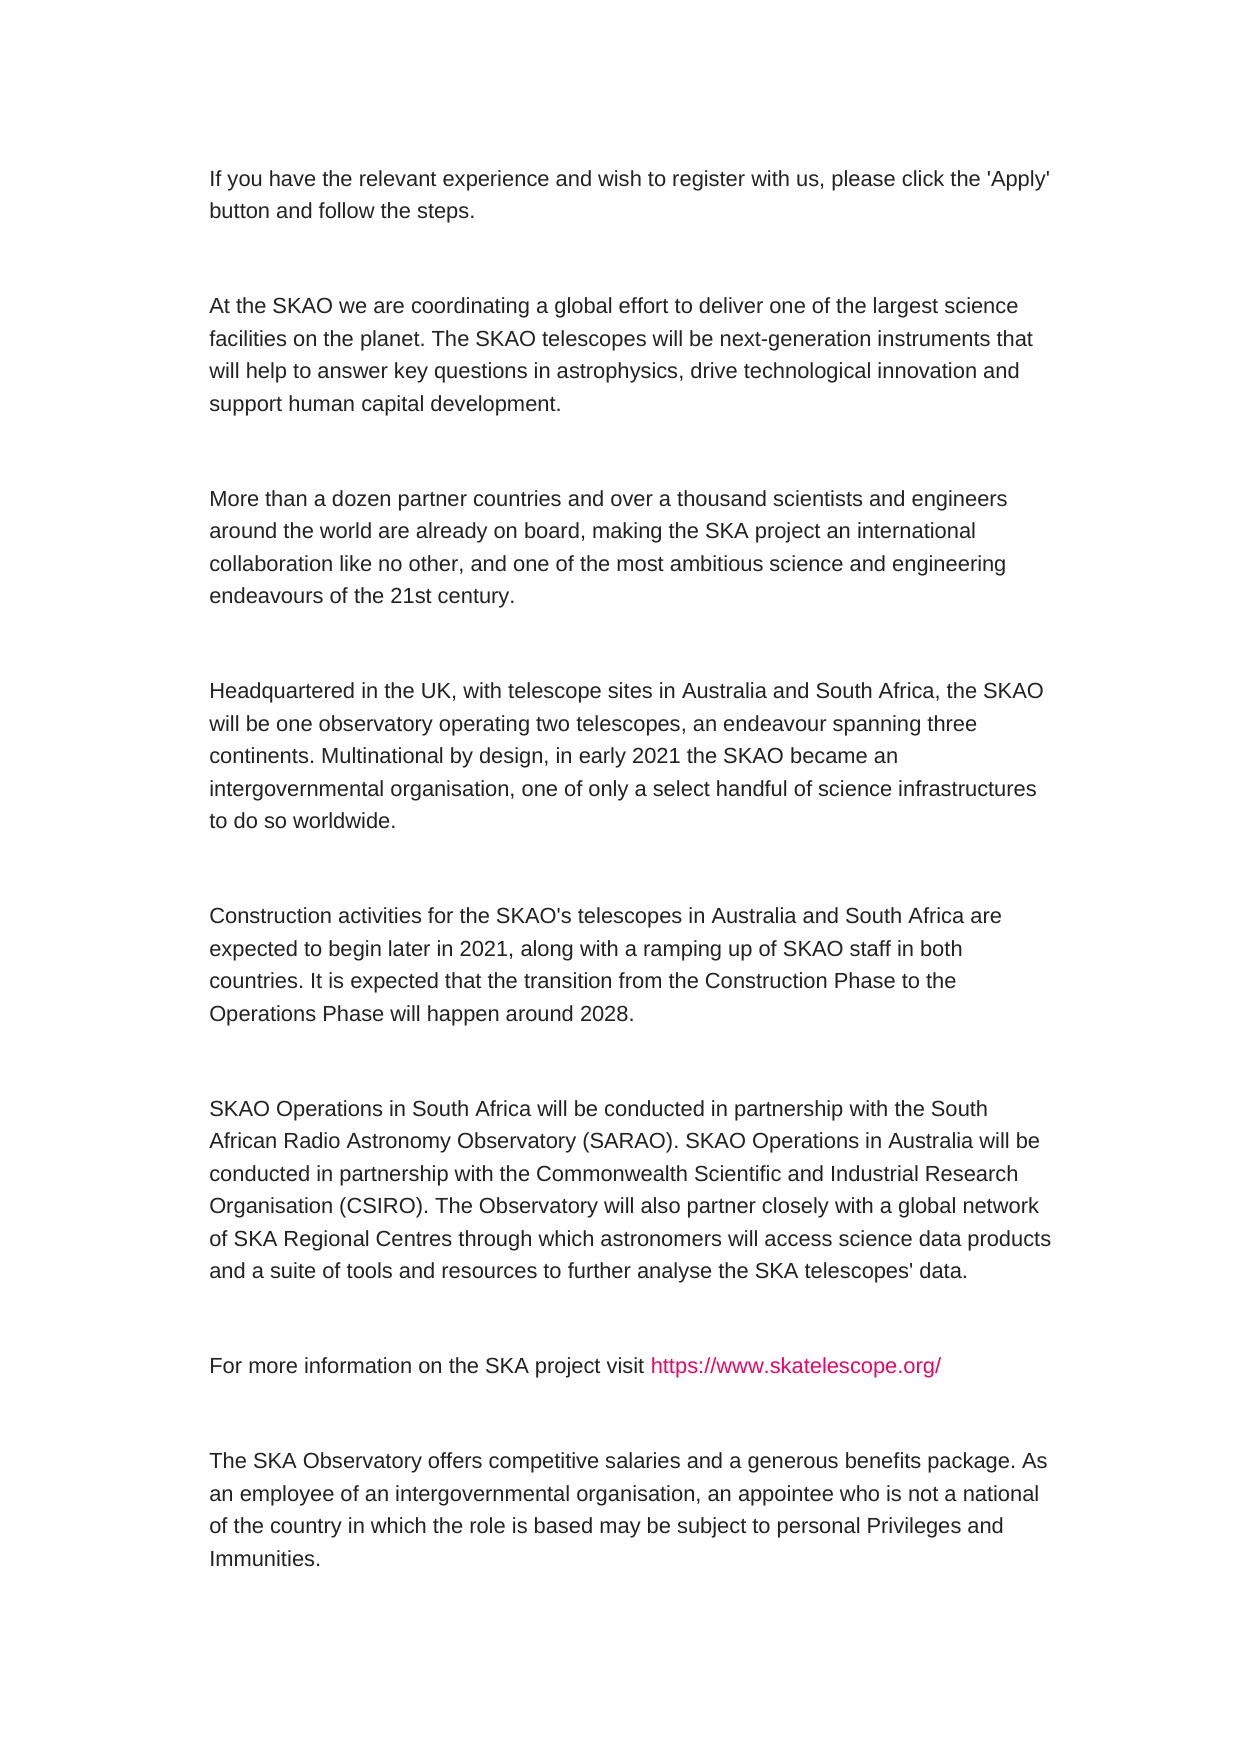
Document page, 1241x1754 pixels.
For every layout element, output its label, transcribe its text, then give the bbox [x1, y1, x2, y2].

text If you have the relevant experience and wish to register with us, please click the 'Apply' button and follow the steps. [209, 162, 1053, 227]
text Construction activities for the SKAO's telescopes in Australia and South Africa are expected to begin later in 2021, along with a ramping up of SKAO staff in both countries. It is expected that the transition from the Construction Phase to the Operations Phase will happen around 2028. [209, 899, 1053, 1029]
text The SKA Observatory offers competitive salaries and a generous benefits package. As an employee of an intergovernmental organisation, an appointee who is not a national of the country in which the role is based may be subject to personal Privileges and Immunities. [209, 1444, 1053, 1574]
text At the SKAO we are coordinating a global effort to deliver one of the largest science facilities on the planet. The SKAO telescopes will be next-generation instruments that will help to answer key questions in astrophysics, drive technological innovation and support human capital development. [209, 289, 1053, 419]
text For more information on the SKA project visit https://www.skatelescope.org/ [209, 1349, 1053, 1382]
text More than a dozen partner countries and over a thousand scientists and engineers around the world are already on board, making the SKA project an international collaboration like no other, and one of the most ambitious science and engineering endeavours of the 21st century. [209, 482, 1053, 612]
text SKAO Operations in South Africa will be conducted in partnership with the South African Radio Astronomy Observatory (SARAO). SKAO Operations in Australia will be conducted in partnership with the Commonwealth Scientific and Industrial Research Organisation (CSIRO). The Observatory will also partner closely with a global network of SKA Regional Centres through which astronomers will access science data products and a suite of tools and resources to further analyse the SKA telescopes' data. [209, 1092, 1053, 1287]
text Headquartered in the UK, with telescope sites in Australia and South Africa, the SKAO will be one observatory operating two telescopes, an endeavour spanning three continents. Multinational by design, in early 2021 the SKAO became an intergovernmental organisation, one of only a select handful of science infrastructures to do so worldwide. [209, 674, 1053, 837]
